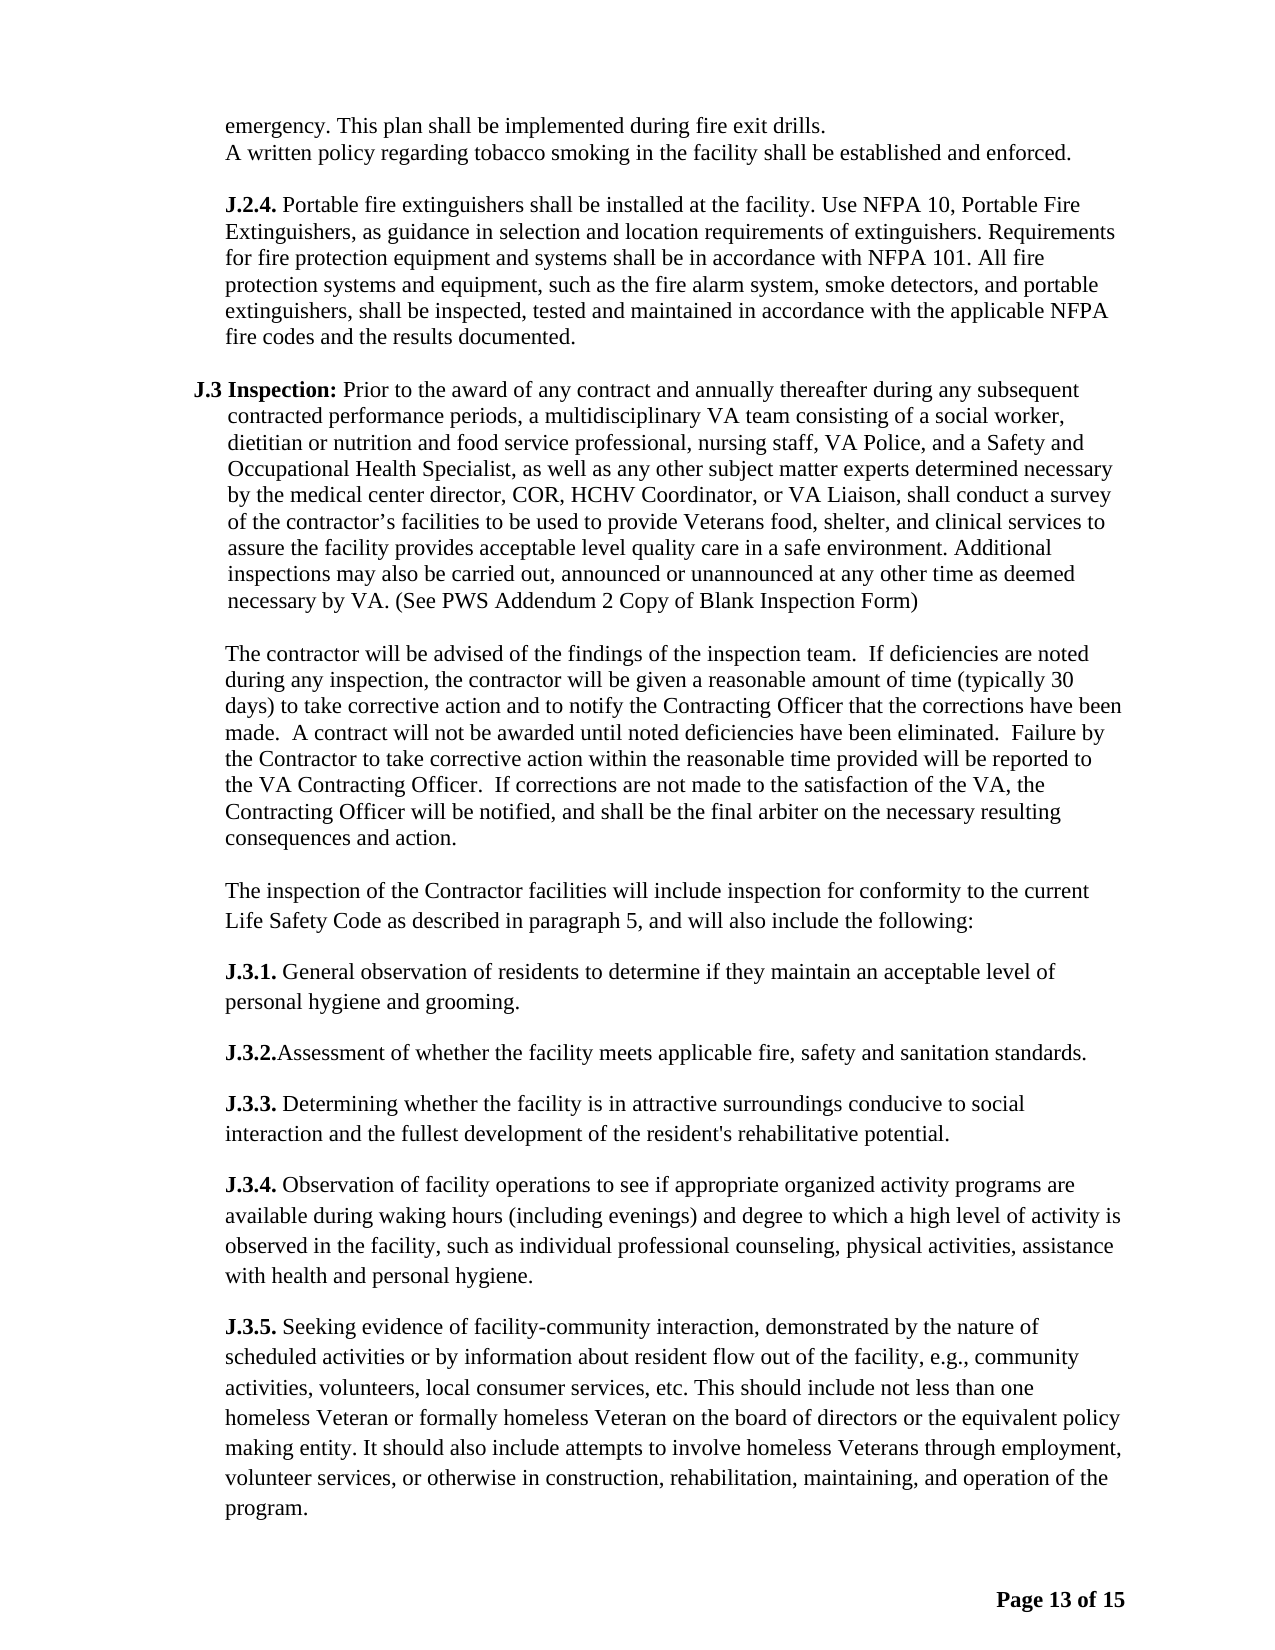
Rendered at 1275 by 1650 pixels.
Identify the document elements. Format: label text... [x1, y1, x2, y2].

text Occupational Health Specialist, as well as any other subject matter experts determined necessary [187, 455, 1125, 481]
text J.3 Inspection: Prior to the award of any contract and annually thereafter during any subsequent [187, 350, 1125, 402]
text by the medical center director, COR, HCHV Coordinator, or VA Liaison, shall conduct a survey [187, 481, 1125, 508]
text contracted performance periods, a multidisciplinary VA team consisting of a social worker, [187, 402, 1125, 429]
text assure the facility provides acceptable level quality care in a safe environment. Additional [187, 534, 1125, 561]
text The inspection of the Contractor facilities will include inspection for conformity to the current Life Safety Code as described in paragraph 5, and will also include the following: [225, 877, 1125, 933]
text of the contractor’s facilities to be used to provide Veterans food, shelter, and clinical services to [187, 508, 1125, 534]
text inspections may also be carried out, announced or unannounced at any other time as deemed [187, 561, 1125, 587]
text dietitian or nutrition and food service professional, nursing staff, VA Police, and a Safety and [187, 429, 1125, 455]
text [225, 112, 1125, 165]
text necessary by VA. (See PWS Addendum 2 Copy of Blank Inspection Form) [187, 587, 1125, 613]
text The contractor will be advised of the findings of the inspection team. If deficiencies are noted during any inspection, the contractor will be given a reasonable amount of time (typically 30 days) to take corrective action and to notify the Contracting Officer that the corrections have been made. A contract will not be awarded until noted deficiencies have been eliminated. Failure by the Contractor to take corrective action within the reasonable time provided will be reported to the VA Contracting Officer. If corrections are not made to the satisfaction of the VA, the Contracting Officer will be notified, and shall be the final arbiter on the necessary resulting consequences and action. [225, 639, 1125, 850]
text J.3.5. Seeking evidence of facility-community interaction, demonstrated by the nature of scheduled activities or by information about resident flow out of the facility, e.g., community activities, volunteers, local consumer services, etc. This should include not less than one homeless Veteran or formally homeless Veteran on the board of directors or the equivalent policy making entity. It should also include attempts to involve homeless Veterans through employment, volunteer services, or otherwise in construction, rehabilitation, maintaining, and operation of the program. [225, 1313, 1125, 1521]
text J.3.2.Assessment of whether the facility meets applicable fire, safety and sanitation standards. [225, 1039, 1125, 1066]
text J.2.4. Portable fire extinguishers shall be installed at the facility. Use NFPA 10, Portable Fire Extinguishers, as guidance in selection and location requirements of extinguishers. Requirements for fire protection equipment and systems shall be in accordance with NFPA 101. All fire protection systems and equipment, such as the fire alarm system, smoke detectors, and portable extinguishers, shall be inspected, tested and maintained in accordance with the applicable NFPA fire codes and the results documented. [225, 192, 1125, 350]
text J.3.4. Observation of facility operations to see if appropriate organized activity programs are available during waking hours (including evenings) and degree to which a high level of activity is observed in the facility, such as individual professional counseling, physical activities, assistance with health and personal hygiene. [225, 1172, 1125, 1288]
text J.3.3. Determining whether the facility is in attractive surroundings conducive to social interaction and the fullest development of the resident's rehabilitative potential. [225, 1090, 1125, 1147]
text J.3.1. General observation of residents to determine if they maintain an acceptable level of personal hygiene and grooming. [225, 958, 1125, 1014]
